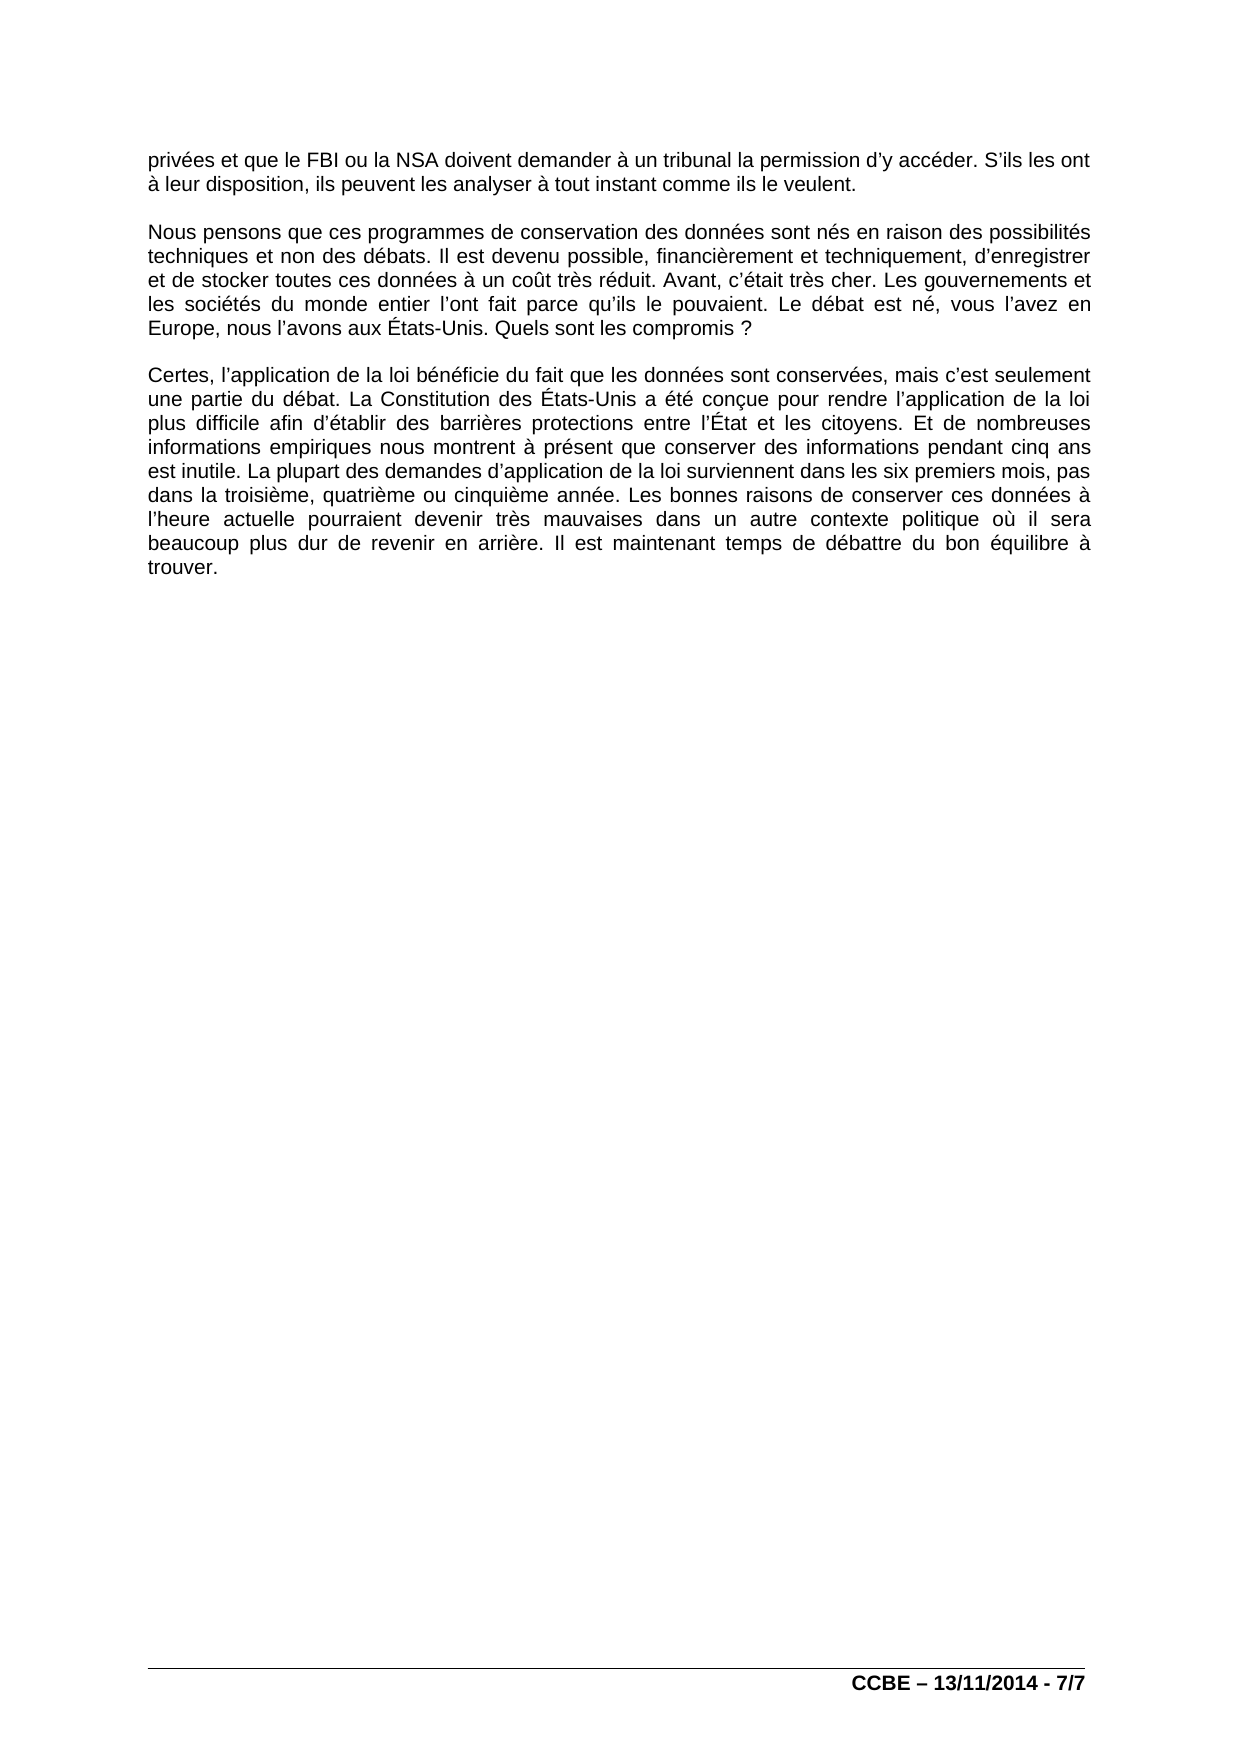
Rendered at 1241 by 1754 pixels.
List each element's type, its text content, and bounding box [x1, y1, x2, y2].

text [148, 148, 1092, 196]
text Nous pensons que ces programmes de conservation des données sont nés en raison des possibilités techniques et non des débats. Il est devenu possible, financièrement et techniquement, d’enregistrer et de stocker toutes ces données à un coût très réduit. Avant, c’était très cher. Les gouvernements et les sociétés du monde entier l’ont fait parce qu’ils le pouvaient. Le débat est né, vous l’avez en Europe, nous l’avons aux États-Unis. Quels sont les compromis ? [148, 219, 1092, 339]
text Certes, l’application de la loi bénéficie du fait que les données sont conservées, mais c’est seulement une partie du débat. La Constitution des États-Unis a été conçue pour rendre l’application de la loi plus difficile afin d’établir des barrières protections entre l’État et les citoyens. Et de nombreuses informations empiriques nous montrent à présent que conserver des informations pendant cinq ans est inutile. La plupart des demandes d’application de la loi surviennent dans les six premiers mois, pas dans la troisième, quatrième ou cinquième année. Les bonnes raisons de conserver ces données à l’heure actuelle pourraient devenir très mauvaises dans un autre contexte politique où il sera beaucoup plus dur de revenir en arrière. Il est maintenant temps de débattre du bon équilibre à trouver. [148, 363, 1092, 579]
